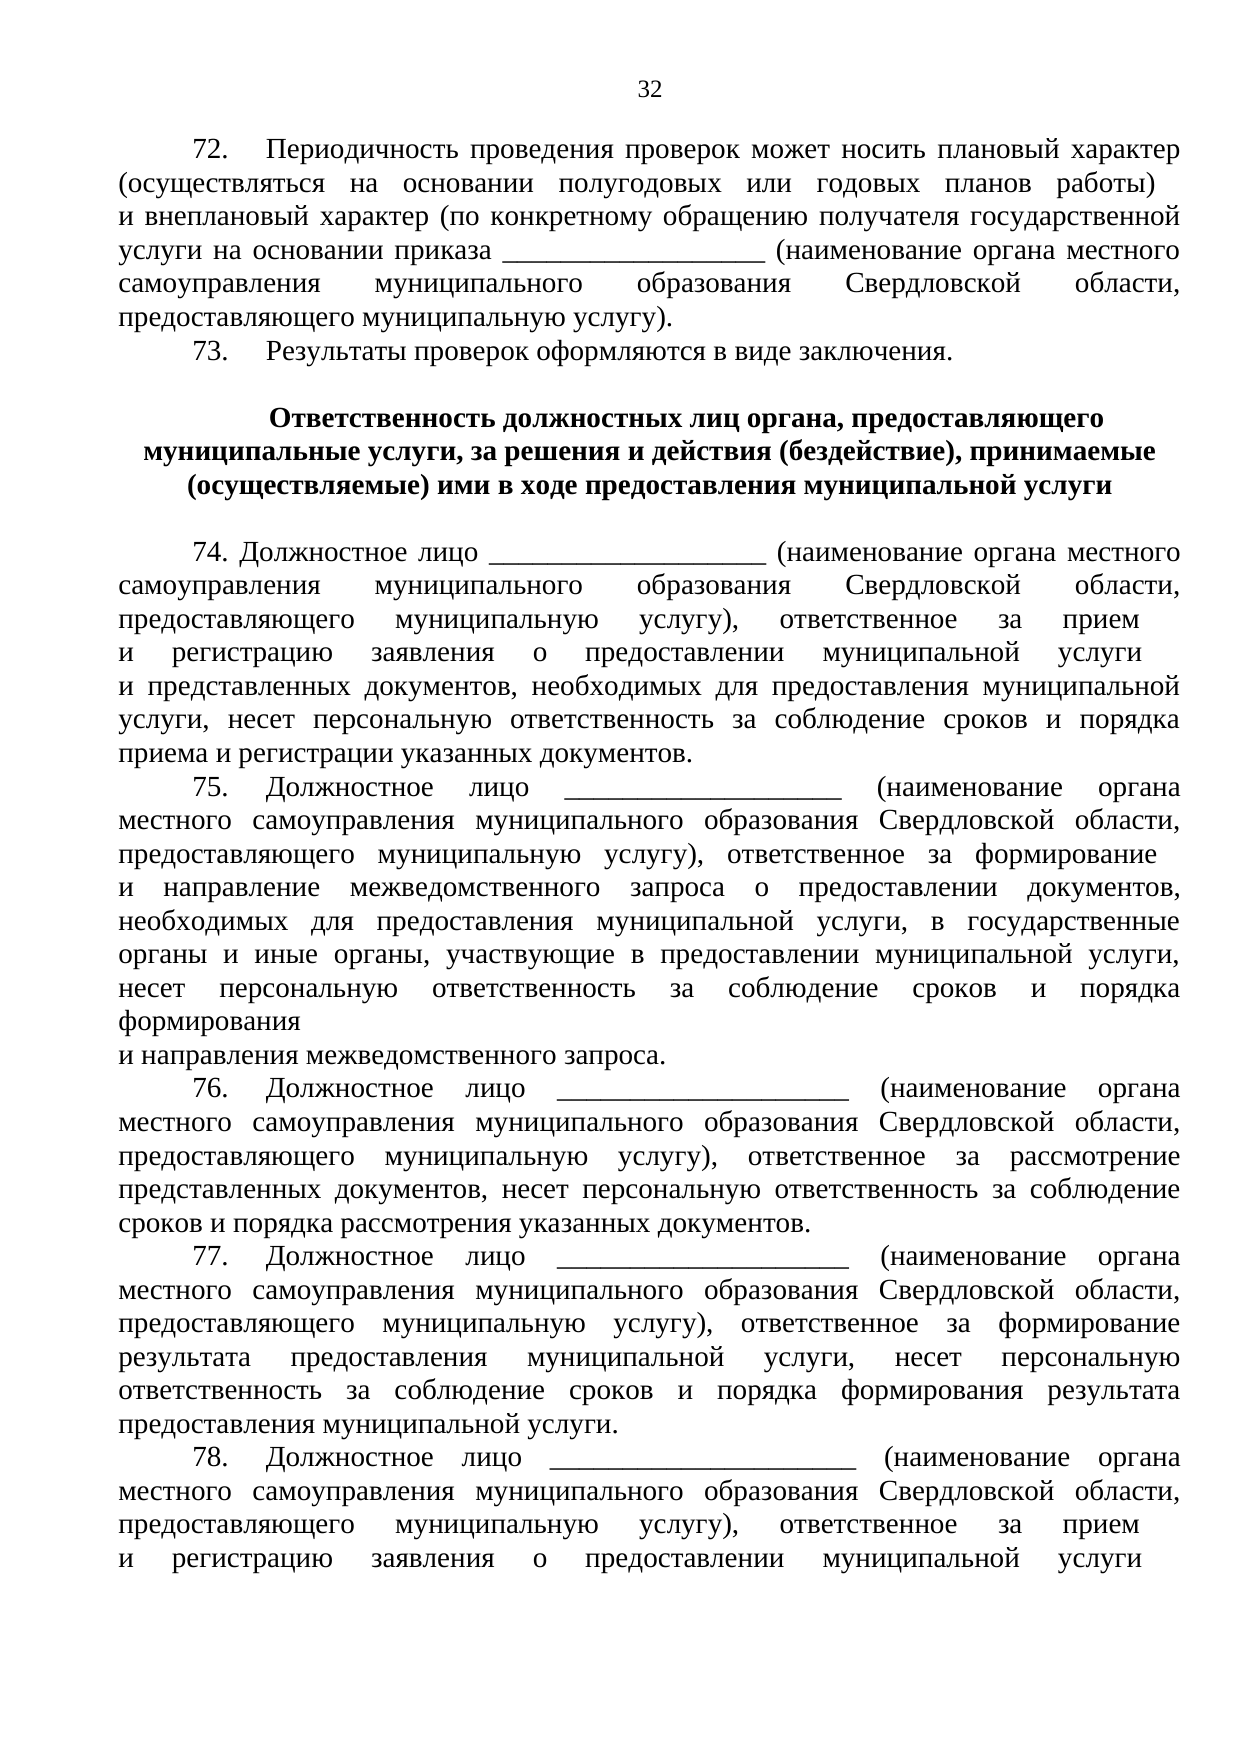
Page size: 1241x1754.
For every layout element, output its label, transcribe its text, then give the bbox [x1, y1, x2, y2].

list Результаты проверок оформляются в виде заключения. [118, 333, 1181, 366]
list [118, 1439, 1181, 1574]
list Должностное лицо ____________________ (наименование органа местного самоуправления муниципального образования Свердловской области, предоставляющего муниципальную услугу), ответственное за рассмотрение представленных документов, несет персональную ответственность за соблюдение сроков и порядка рассмотрения указанных документов. [118, 1071, 1181, 1238]
text Ответственность должностных лиц органа, предоставляющего муниципальные услуги, за решения и действия (бездействие), принимаемые (осуществляемые) ими в ходе предоставления муниципальной услуги [118, 400, 1181, 500]
list Должностное лицо ___________________ (наименование органа местного самоуправления муниципального образования Свердловской области, предоставляющего муниципальную услугу), ответственное за формирование и направление межведомственного запроса о предоставлении документов, необходимых для предоставления муниципальной услуги, в государственные органы и иные органы, участвующие в предоставлении муниципальной услуги, несет персональную ответственность за соблюдение сроков и порядка формирования и направления межведомственного запроса. [118, 769, 1181, 1071]
list Периодичность проведения проверок может носить плановый характер (осуществляться на основании полугодовых или годовых планов работы) и внеплановый характер (по конкретному обращению получателя государственной услуги на основании приказа __________________ (наименование органа местного самоуправления муниципального образования Свердловской области, предоставляющего муниципальную услугу). [118, 131, 1181, 333]
text 74. Должностное лицо ___________________ (наименование органа местного самоуправления муниципального образования Свердловской области, предоставляющего муниципальную услугу), ответственное за прием и регистрацию заявления о предоставлении муниципальной услуги и представленных документов, необходимых для предоставления муниципальной услуги, несет персональную ответственность за соблюдение сроков и порядка приема и регистрации указанных документов. [118, 534, 1181, 769]
list Должностное лицо ____________________ (наименование органа местного самоуправления муниципального образования Свердловской области, предоставляющего муниципальную услугу), ответственное за формирование результата предоставления муниципальной услуги, несет персональную ответственность за соблюдение сроков и порядка формирования результата предоставления муниципальной услуги. [118, 1238, 1181, 1439]
